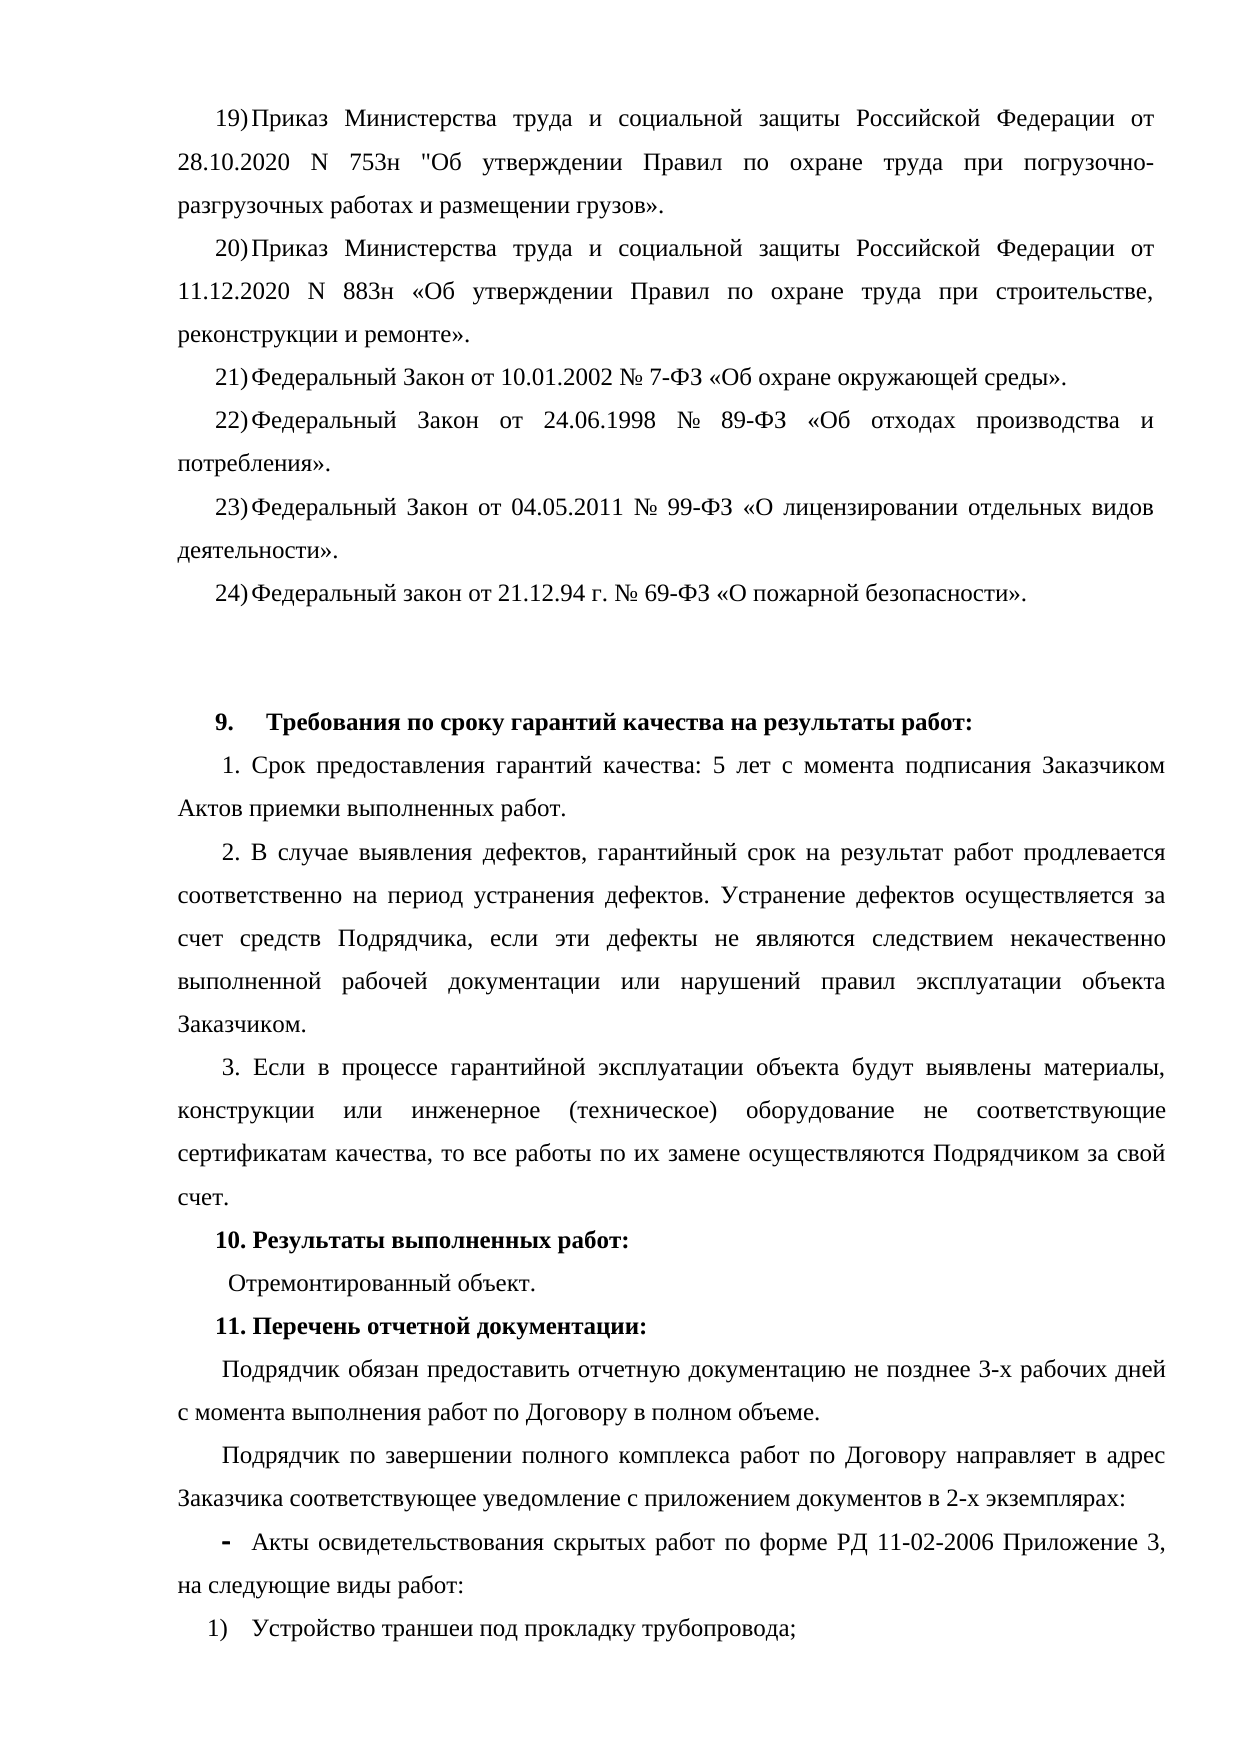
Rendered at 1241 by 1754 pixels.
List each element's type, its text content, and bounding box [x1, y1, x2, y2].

text Отремонтированный объект. [177, 1268, 1167, 1297]
text Подрядчик обязан предоставить отчетную документацию не позднее 3-х рабочих дней с момента выполнения работ по Договору в полном объеме. [177, 1354, 1167, 1426]
list Перечень отчетной документации: [215, 1311, 1167, 1340]
list Приказ Министерства труда и социальной защиты Российской Федерации от 11.12.2020 N 883н «Об утверждении Правил по охране труда при строительстве, реконструкции и ремонте». [177, 233, 1155, 348]
text 1. Срок предоставления гарантий качества: 5 лет с момента подписания Заказчиком Актов приемки выполненных работ. [177, 750, 1167, 822]
list Акты освидетельствования скрытых работ по форме РД 11-02-2006 Приложение 3, на следующие виды работ: [177, 1527, 1167, 1598]
list Устройство траншеи под прокладку трубопровода; [177, 1613, 1167, 1642]
text Подрядчик по завершении полного комплекса работ по Договору направляет в адрес Заказчика соответствующее уведомление с приложением документов в 2-х экземплярах: [177, 1440, 1167, 1512]
list Федеральный закон от 21.12.94 г. № 69-ФЗ «О пожарной безопасности». [177, 578, 1155, 607]
list Приказ Министерства труда и социальной защиты Российской Федерации от 28.10.2020 N 753н "Об утверждении Правил по охране труда при погрузочно-разгрузочных работах и размещении грузов». [177, 103, 1155, 218]
list Требования по сроку гарантий качества на результаты работ: [177, 707, 1167, 736]
list Федеральный Закон от 10.01.2002 № 7-ФЗ «Об охране окружающей среды». [177, 362, 1155, 391]
text 2. В случае выявления дефектов, гарантийный срок на результат работ продлевается соответственно на период устранения дефектов. Устранение дефектов осуществляется за счет средств Подрядчика, если эти дефекты не являются следствием некачественно выполненной рабочей документации или нарушений правил эксплуатации объекта Заказчиком. [177, 837, 1167, 1038]
list Результаты выполненных работ: [215, 1225, 1167, 1253]
text 3. Если в процессе гарантийной эксплуатации объекта будут выявлены материалы, конструкции или инженерное (техническое) оборудование не соответствующие сертификатам качества, то все работы по их замене осуществляются Подрядчиком за свой счет. [177, 1052, 1167, 1210]
list Федеральный Закон от 24.06.1998 № 89-ФЗ «Об отходах производства и потребления». [177, 405, 1155, 477]
list Федеральный Закон от 04.05.2011 № 99-ФЗ «О лицензировании отдельных видов деятельности». [177, 492, 1155, 563]
